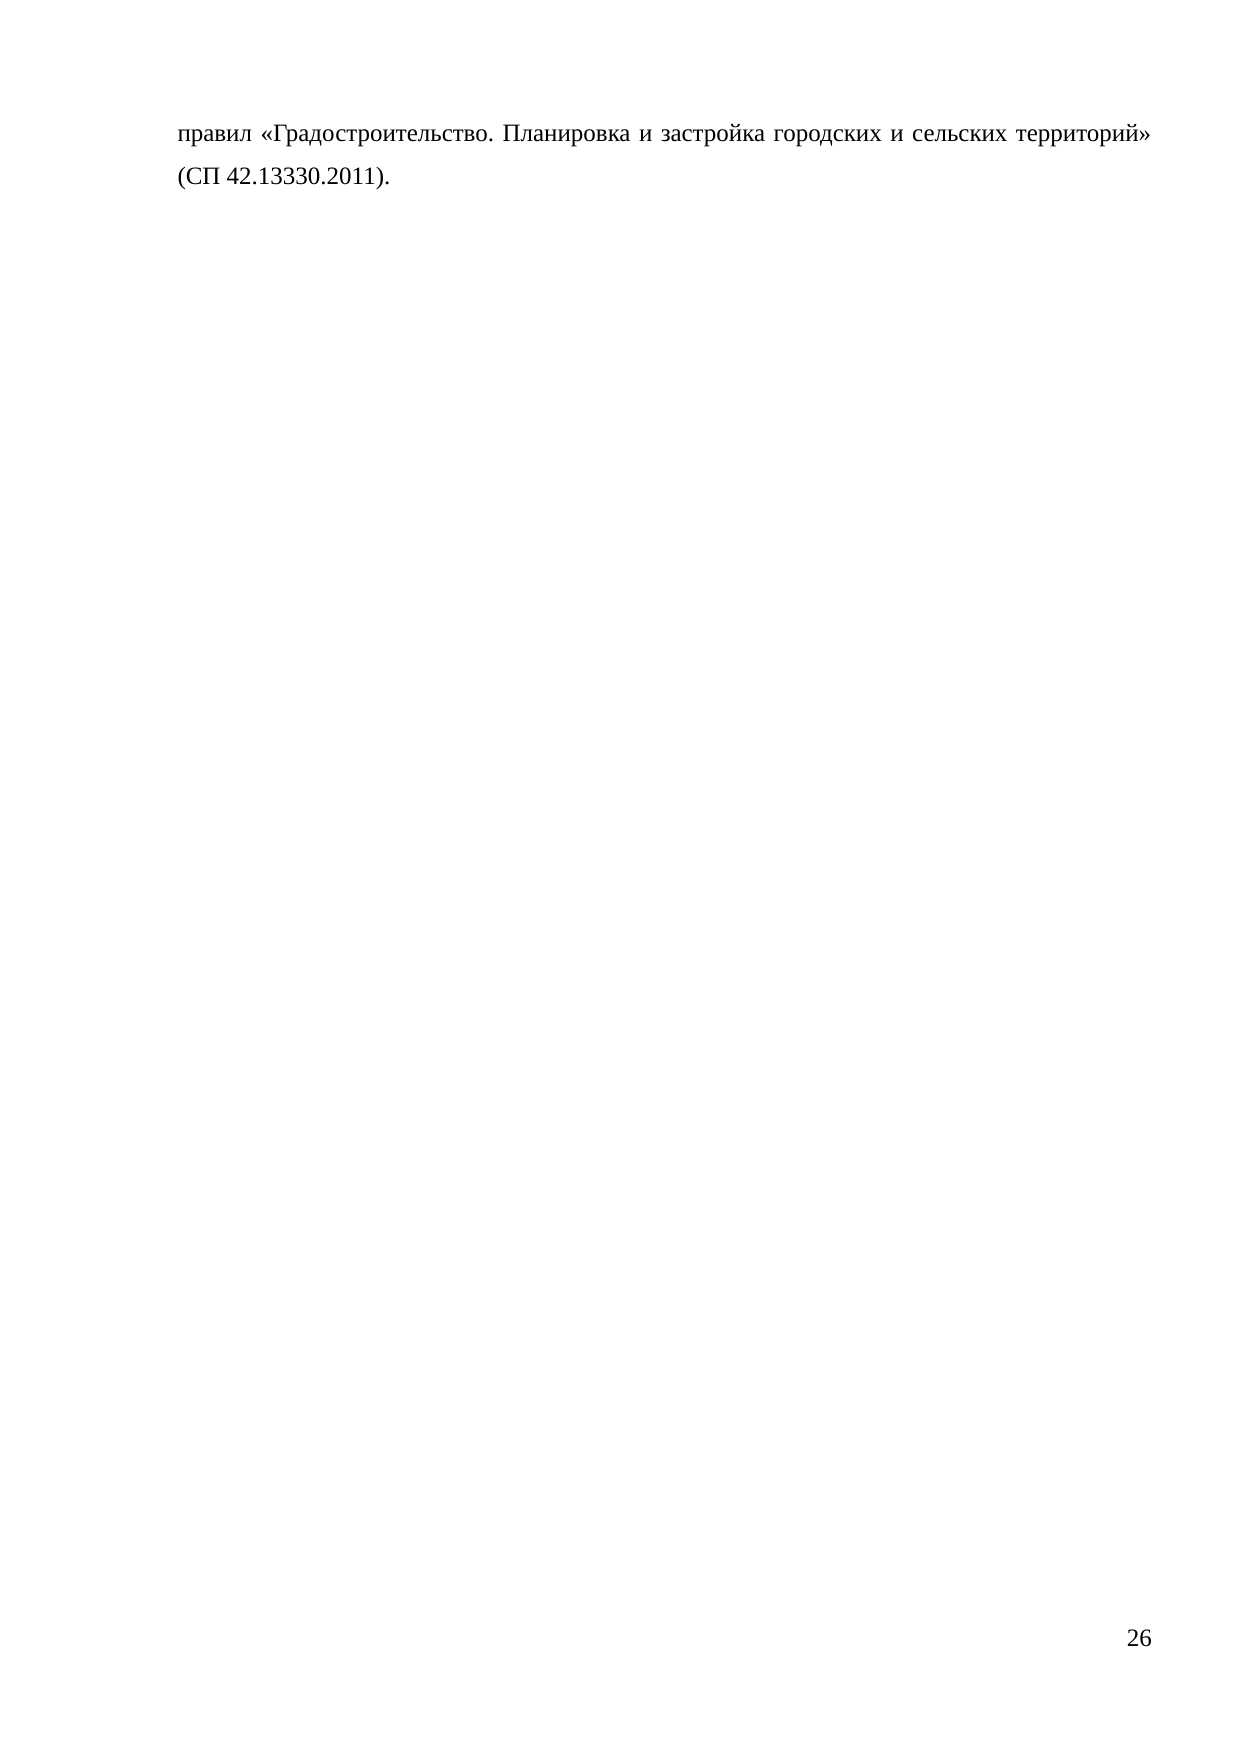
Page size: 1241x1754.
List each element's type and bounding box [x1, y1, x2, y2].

text [177, 118, 1152, 190]
